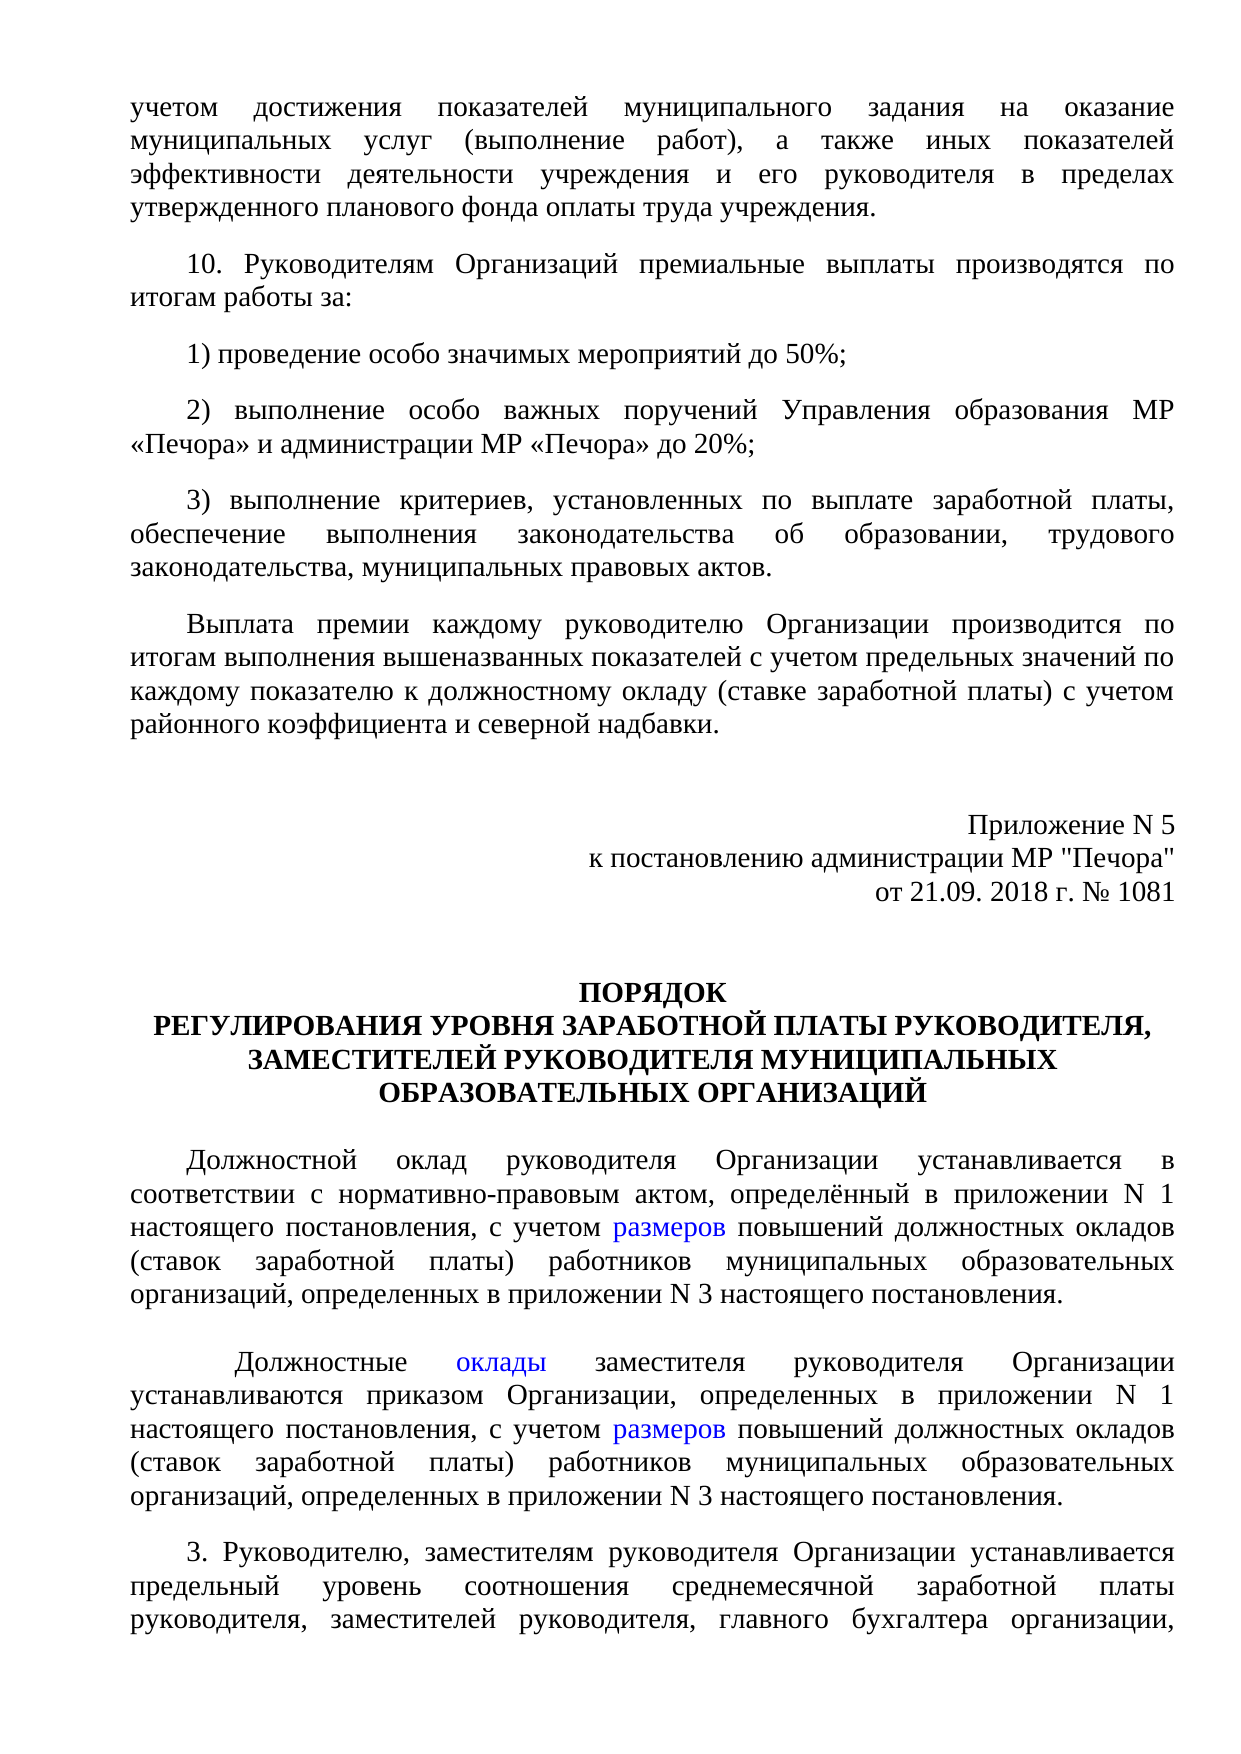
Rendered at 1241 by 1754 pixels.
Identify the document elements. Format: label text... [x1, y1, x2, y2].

text Приложение N 5 [130, 807, 1175, 841]
text 3) выполнение критериев, установленных по выплате заработной платы, обеспечение выполнения законодательства об образовании, трудового законодательства, муниципальных правовых актов. [130, 482, 1175, 583]
title ЗАМЕСТИТЕЛЕЙ РУКОВОДИТЕЛЯ МУНИЦИПАЛЬНЫХ ОБРАЗОВАТЕЛЬНЫХ ОРГАНИЗАЦИЙ [130, 1042, 1175, 1109]
text 10. Руководителям Организаций премиальные выплаты производятся по итогам работы за: [130, 246, 1175, 313]
text к постановлению администрации МР "Печора" [130, 841, 1175, 874]
title РЕГУЛИРОВАНИЯ УРОВНЯ ЗАРАБОТНОЙ ПЛАТЫ РУКОВОДИТЕЛЯ, [130, 1008, 1175, 1042]
text 2) выполнение особо важных поручений Управления образования МР «Печора» и администрации МР «Печора» до 20%; [130, 392, 1175, 459]
text Должностной оклад руководителя Организации устанавливается в соответствии с нормативно-правовым актом, определённый в приложении N 1 настоящего постановления, с учетом размеров повышений должностных окладов (ставок заработной платы) работников муниципальных образовательных организаций, определенных в приложении N 3 настоящего постановления. [130, 1142, 1175, 1310]
text от 21.09. 2018 г. № 1081 [130, 874, 1175, 908]
title ПОРЯДОК [130, 975, 1175, 1008]
text 1) проведение особо значимых мероприятий до 50%; [130, 336, 1175, 369]
text Должностные оклады заместителя руководителя Организации устанавливаются приказом Организации, определенных в приложении N 1 настоящего постановления, с учетом размеров повышений должностных окладов (ставок заработной платы) работников муниципальных образовательных организаций, определенных в приложении N 3 настоящего постановления. [130, 1344, 1175, 1511]
text Выплата премии каждому руководителю Организации производится по итогам выполнения вышеназванных показателей с учетом предельных значений по каждому показателю к должностному окладу (ставке заработной платы) с учетом районного коэффициента и северной надбавки. [130, 606, 1175, 740]
